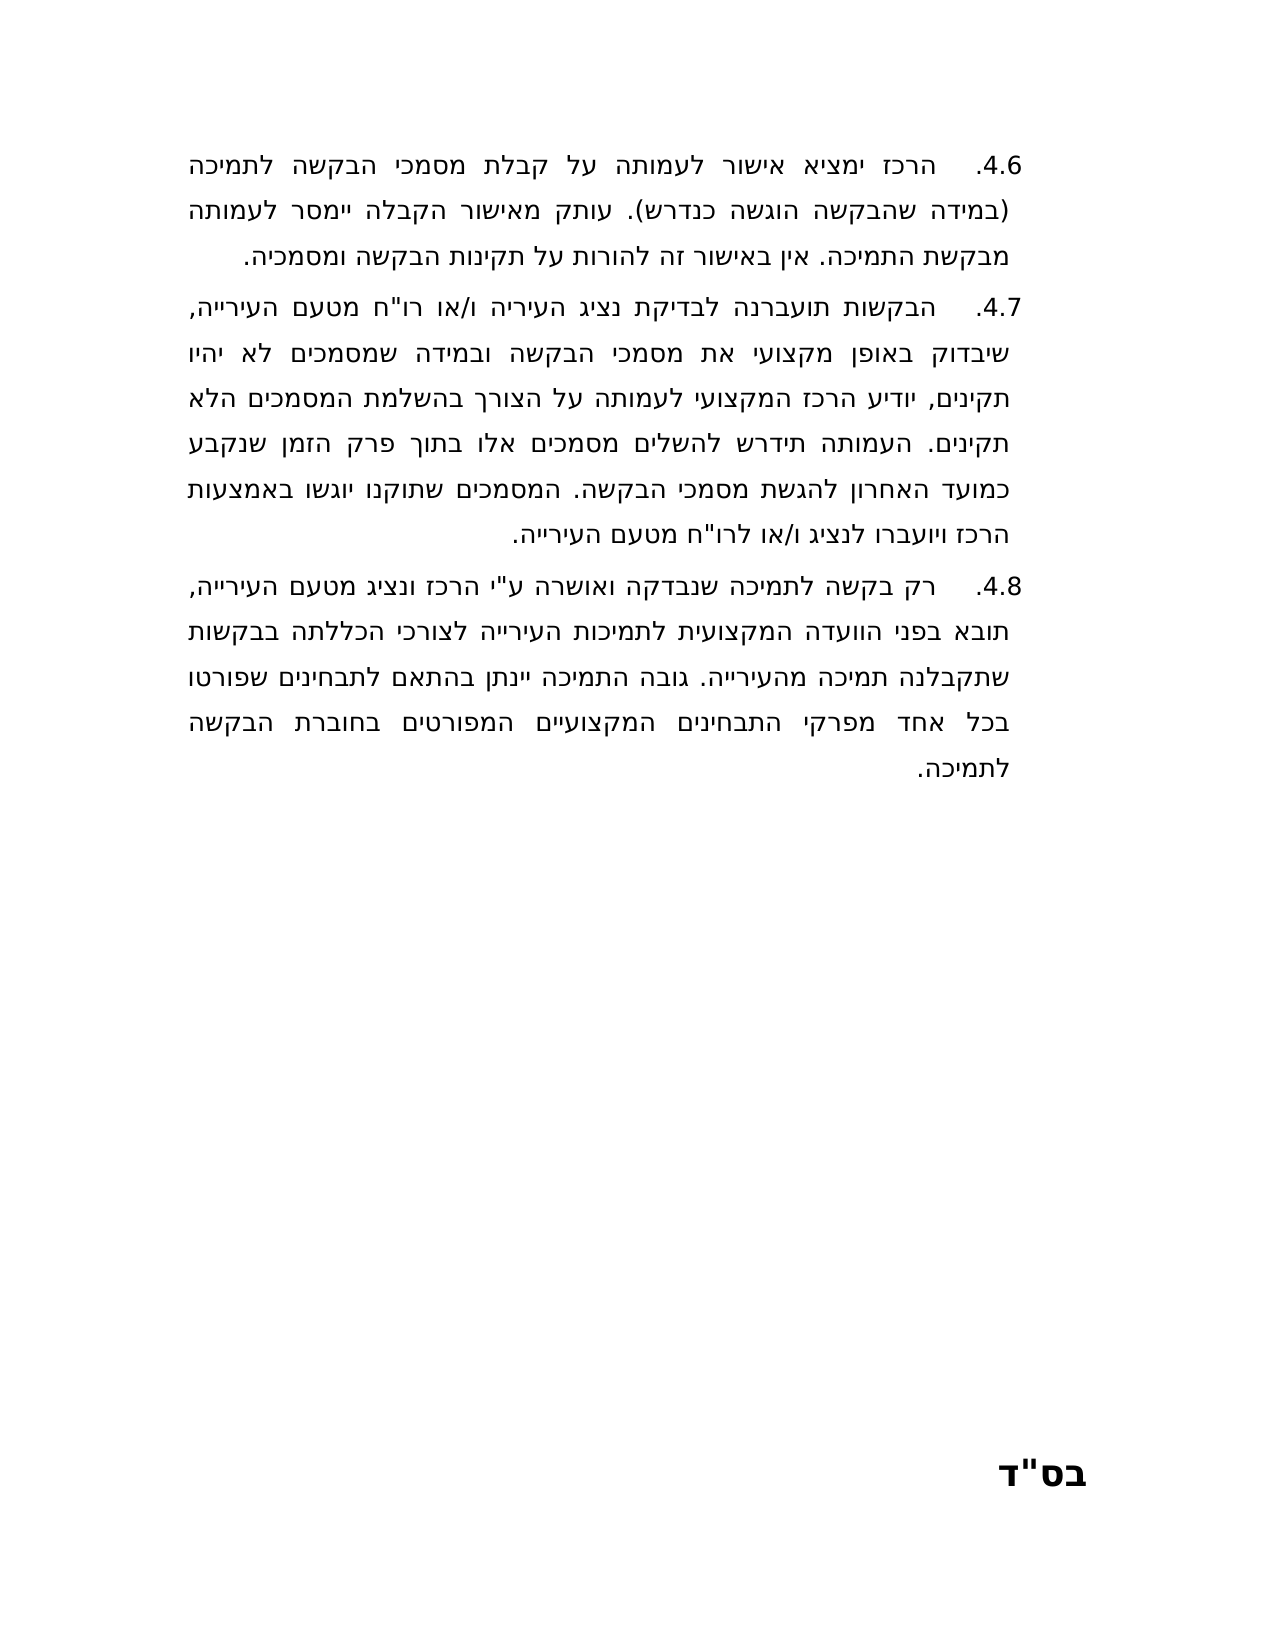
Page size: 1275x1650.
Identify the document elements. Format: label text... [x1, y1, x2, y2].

list הבקשות תועברנה לבדיקת נציג העיריה ו/או רו"ח מטעם העירייה, שיבדוק באופן מקצועי את מסמכי הבקשה ובמידה שמסמכים לא יהיו תקינים, יודיע הרכז המקצועי לעמותה על הצורך בהשלמת המסמכים הלא תקינים. העמותה תידרש להשלים מסמכים אלו בתוך פרק הזמן שנקבע כמועד האחרון להגשת מסמכי הבקשה. המסמכים שתוקנו יוגשו באמצעות הרכז ויועברו לנציג ו/או לרו"ח מטעם העירייה. [187, 292, 1022, 550]
text בס"ד [187, 1451, 1087, 1495]
list הרכז ימציא אישור לעמותה על קבלת מסמכי הבקשה לתמיכה (במידה שהבקשה הוגשה כנדרש). עותק מאישור הקבלה יימסר לעמותה מבקשת התמיכה. אין באישור זה להורות על תקינות הבקשה ומסמכיה. [187, 150, 1022, 271]
list רק בקשה לתמיכה שנבדקה ואושרה ע"י הרכז ונציג מטעם העירייה, תובא בפני הוועדה המקצועית לתמיכות העירייה לצורכי הכללתה בבקשות שתקבלנה תמיכה מהעירייה. גובה התמיכה יינתן בהתאם לתבחינים שפורטו בכל אחד מפרקי התבחינים המקצועיים המפורטים בחוברת הבקשה לתמיכה. [187, 571, 1022, 783]
